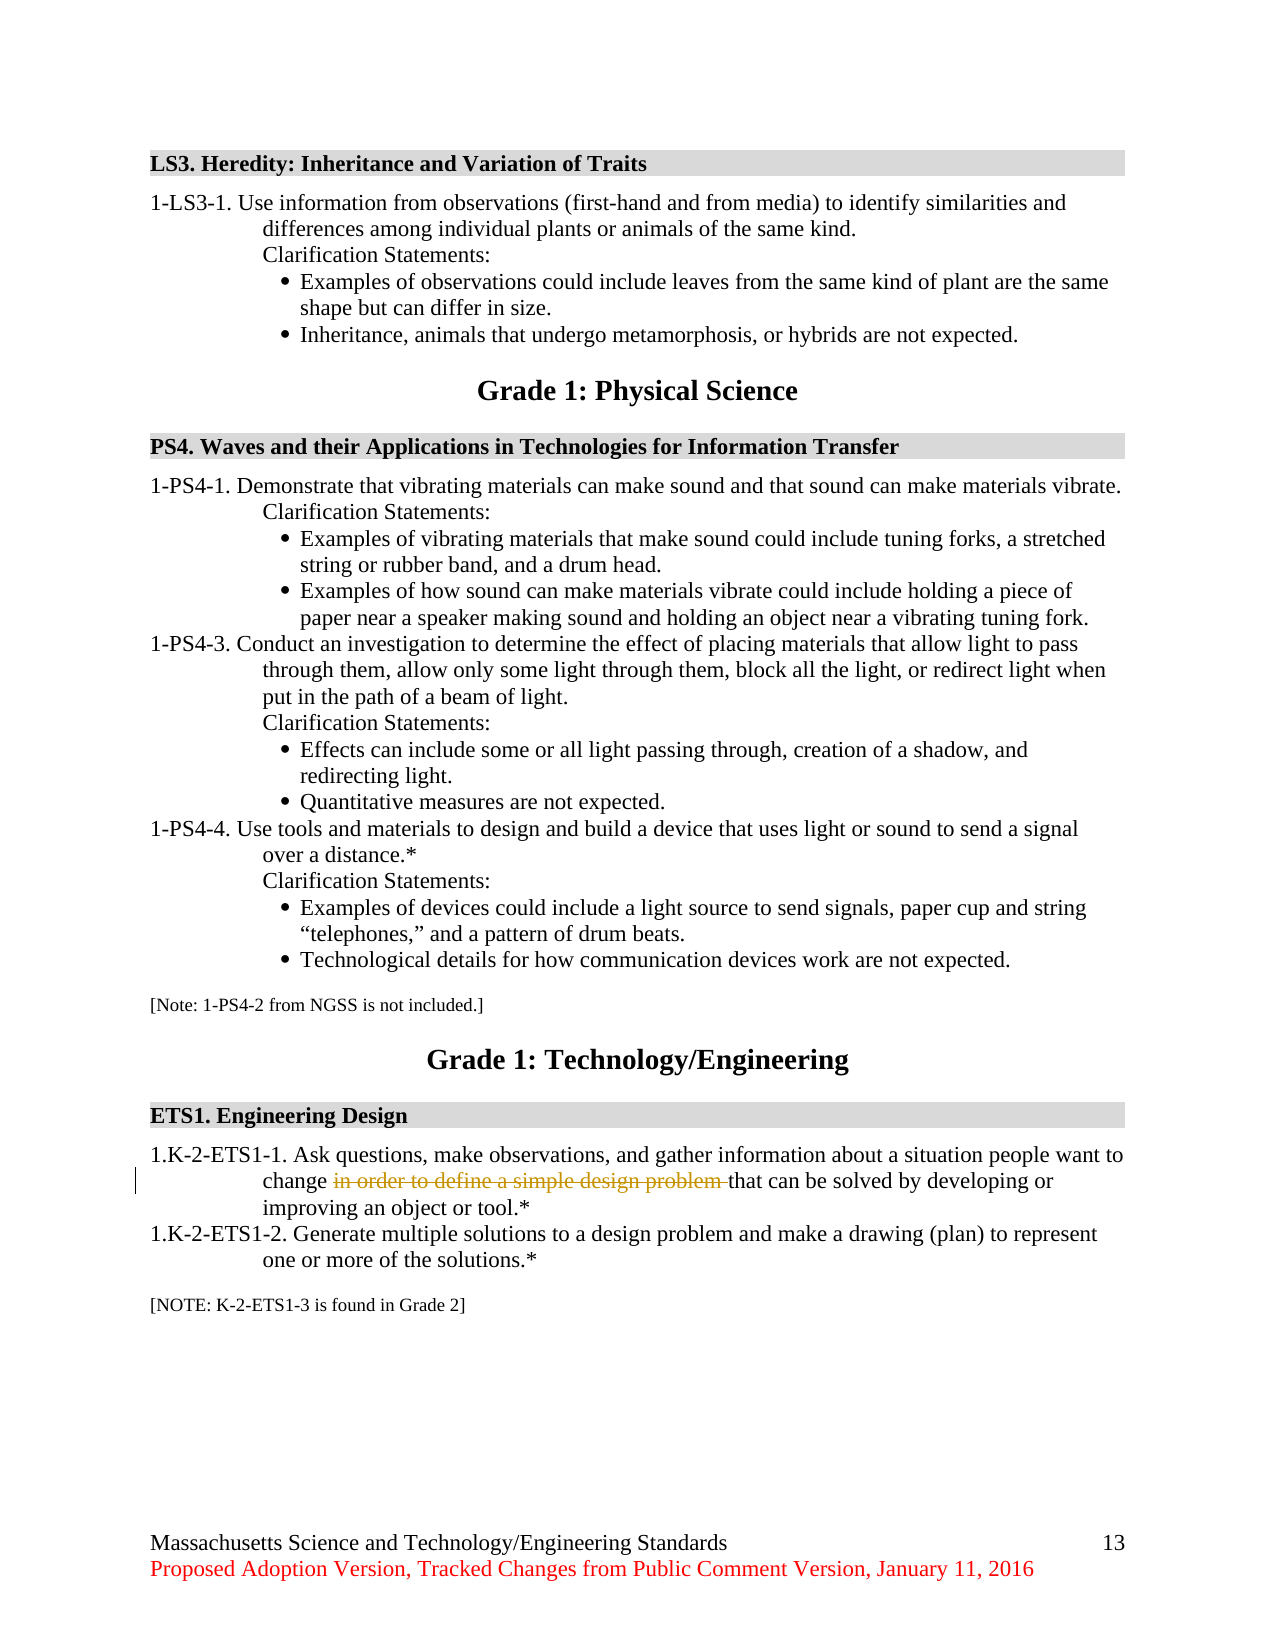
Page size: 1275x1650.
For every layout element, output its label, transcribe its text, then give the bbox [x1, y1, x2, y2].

list Examples of observations could include leaves from the same kind of plant are the same shape but can differ in size. [281, 268, 1125, 321]
text 1-PS4-4. Use tools and materials to design and build a device that uses light or sound to send a signal over a distance.* [150, 815, 1125, 867]
list 1.K-2-ETS1-2. Generate multiple solutions to a design problem and make a drawing (plan) to represent one or more of the solutions.* [150, 1220, 1125, 1273]
text 1-PS4-1. Demonstrate that vibrating materials can make sound and that sound can make materials vibrate. [150, 472, 1125, 498]
text Clarification Statements: [187, 867, 1125, 894]
list [NOTE: K-2-ETS1-3 is found in Grade 2] [150, 1294, 1125, 1316]
text LS3. Heredity: Inheritance and Variation of Traits [150, 150, 1125, 176]
text 1-LS3-1. Use information from observations (first-hand and from media) to identify similarities and differences among individual plants or animals of the same kind. [150, 189, 1125, 242]
list Examples of devices could include a light source to send signals, paper cup and string “telephones,” and a pattern of drum beats. [281, 894, 1125, 946]
text PS4. Waves and their Applications in Technologies for Information Transfer [150, 433, 1125, 459]
text 1-PS4-3. Conduct an investigation to determine the effect of placing materials that allow light to pass through them, allow only some light through them, block all the light, or redirect light when put in the path of a beam of light. [150, 630, 1125, 709]
list [Note: 1-PS4-2 from NGSS is not included.] [150, 994, 1125, 1016]
text Clarification Statements: [187, 242, 1125, 268]
list Examples of vibrating materials that make sound could include tuning forks, a stretched string or rubber band, and a drum head. [281, 525, 1125, 577]
list Inheritance, animals that undergo metamorphosis, or hybrids are not expected. [281, 321, 1125, 347]
list Examples of how sound can make materials vibrate could include holding a piece of paper near a speaker making sound and holding an object near a vibrating tuning fork. [281, 577, 1125, 630]
text Clarification Statements: [187, 709, 1125, 736]
list Effects can include some or all light passing through, creation of a shadow, and redirecting light. [281, 736, 1125, 788]
text Grade 1: Technology/Engineering [150, 1042, 1125, 1076]
list Technological details for how communication devices work are not expected. [281, 946, 1125, 973]
text Grade 1: Physical Science [150, 373, 1125, 407]
list Quantitative measures are not expected. [281, 788, 1125, 815]
text Clarification Statements: [187, 498, 1125, 525]
text ETS1. Engineering Design [150, 1102, 1125, 1128]
list 1.K-2-ETS1-1. Ask questions, make observations, and gather information about a situation people want to change that can be solved by developing or improving an object or tool.* [150, 1141, 1125, 1220]
